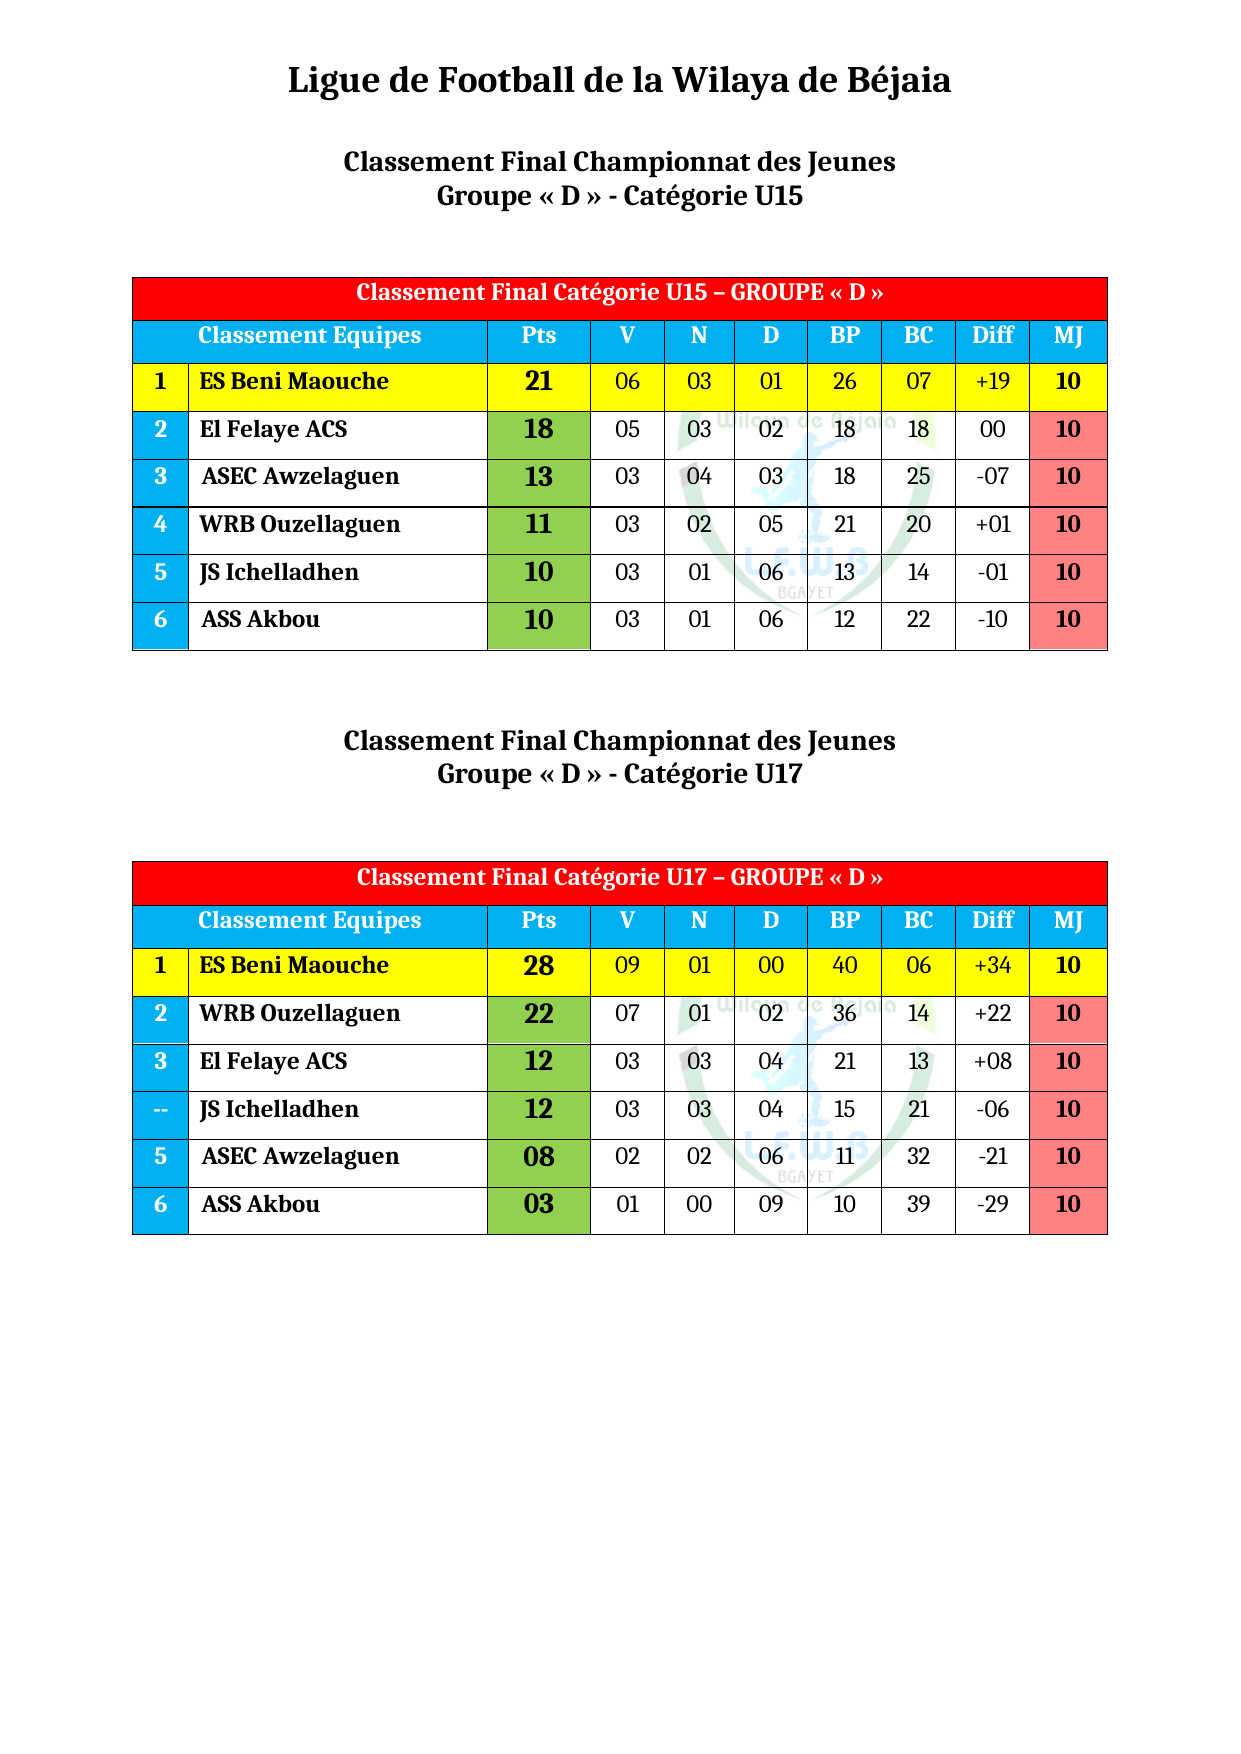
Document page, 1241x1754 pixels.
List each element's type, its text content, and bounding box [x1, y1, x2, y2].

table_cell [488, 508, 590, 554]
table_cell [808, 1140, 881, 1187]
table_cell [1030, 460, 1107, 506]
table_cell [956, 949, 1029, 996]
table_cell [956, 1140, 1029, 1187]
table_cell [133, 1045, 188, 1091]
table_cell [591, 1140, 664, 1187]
table_cell BP [808, 321, 881, 363]
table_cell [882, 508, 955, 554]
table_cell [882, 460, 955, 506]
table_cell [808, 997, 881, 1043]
table_cell BC [882, 321, 955, 363]
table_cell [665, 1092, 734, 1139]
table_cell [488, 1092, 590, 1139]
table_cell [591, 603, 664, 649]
table_cell N [665, 321, 734, 363]
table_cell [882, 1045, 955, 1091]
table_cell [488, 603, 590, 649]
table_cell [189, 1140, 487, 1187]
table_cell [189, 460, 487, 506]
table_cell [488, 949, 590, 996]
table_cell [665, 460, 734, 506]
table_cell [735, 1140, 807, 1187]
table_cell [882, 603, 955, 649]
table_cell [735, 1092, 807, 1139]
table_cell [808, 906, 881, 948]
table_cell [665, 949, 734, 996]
table_cell 06 [591, 364, 664, 411]
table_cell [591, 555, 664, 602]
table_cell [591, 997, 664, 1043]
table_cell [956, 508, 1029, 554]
table_cell 1 [133, 364, 188, 411]
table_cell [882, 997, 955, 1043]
table_cell 18 [488, 412, 590, 459]
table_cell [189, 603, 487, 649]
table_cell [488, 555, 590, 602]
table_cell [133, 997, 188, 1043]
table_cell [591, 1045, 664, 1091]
table_cell D [735, 321, 807, 363]
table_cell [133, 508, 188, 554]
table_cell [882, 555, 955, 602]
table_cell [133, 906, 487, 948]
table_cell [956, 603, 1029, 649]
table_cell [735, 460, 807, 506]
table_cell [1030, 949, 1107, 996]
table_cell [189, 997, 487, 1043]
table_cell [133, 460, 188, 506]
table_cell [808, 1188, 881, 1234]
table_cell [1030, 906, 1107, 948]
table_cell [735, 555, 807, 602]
table_cell Diff [956, 321, 1029, 363]
table_cell 05 [591, 412, 664, 459]
table_cell ES Beni Maouche [189, 364, 487, 411]
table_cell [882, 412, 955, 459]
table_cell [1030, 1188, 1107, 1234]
table_cell Pts [488, 321, 590, 363]
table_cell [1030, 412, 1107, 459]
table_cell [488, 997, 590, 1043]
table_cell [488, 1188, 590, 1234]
text Groupe « D » - Catégorie U17 [148, 758, 1092, 791]
table_cell El Felaye ACS [189, 412, 487, 459]
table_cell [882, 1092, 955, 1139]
table_cell 2 [133, 412, 188, 459]
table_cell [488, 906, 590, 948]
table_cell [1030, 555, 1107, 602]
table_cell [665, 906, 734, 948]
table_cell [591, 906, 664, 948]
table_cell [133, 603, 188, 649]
text Ligue de Football de la Wilaya de Béjaia [148, 59, 1092, 102]
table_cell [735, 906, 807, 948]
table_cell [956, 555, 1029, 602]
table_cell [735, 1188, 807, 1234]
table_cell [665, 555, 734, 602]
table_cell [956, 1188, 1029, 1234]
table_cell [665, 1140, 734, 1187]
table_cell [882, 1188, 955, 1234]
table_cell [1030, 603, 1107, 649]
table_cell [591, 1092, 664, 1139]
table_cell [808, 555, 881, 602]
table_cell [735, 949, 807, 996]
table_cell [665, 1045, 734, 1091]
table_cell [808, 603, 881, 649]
table_cell 03 [665, 364, 734, 411]
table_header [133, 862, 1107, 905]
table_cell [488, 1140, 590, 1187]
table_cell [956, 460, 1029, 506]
table_cell 01 [735, 364, 807, 411]
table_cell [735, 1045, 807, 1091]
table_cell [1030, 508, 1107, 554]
table_cell 10 [1030, 364, 1107, 411]
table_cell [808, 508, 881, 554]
table_header Classement Final Catégorie U15 – GROUPE « D » [133, 278, 1107, 320]
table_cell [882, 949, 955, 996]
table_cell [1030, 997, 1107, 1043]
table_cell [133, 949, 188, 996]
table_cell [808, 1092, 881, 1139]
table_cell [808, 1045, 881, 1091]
text Classement Final Championnat des Jeunes [148, 145, 1092, 179]
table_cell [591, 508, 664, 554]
text Classement Final Championnat des Jeunes [148, 724, 1092, 758]
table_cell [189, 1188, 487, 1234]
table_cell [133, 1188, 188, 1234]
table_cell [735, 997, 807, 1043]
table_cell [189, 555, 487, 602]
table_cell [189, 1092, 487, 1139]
table_cell 02 [735, 412, 807, 459]
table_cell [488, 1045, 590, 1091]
table_cell 07 [882, 364, 955, 411]
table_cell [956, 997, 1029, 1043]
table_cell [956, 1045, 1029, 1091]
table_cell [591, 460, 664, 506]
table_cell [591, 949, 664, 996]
table_cell 26 [808, 364, 881, 411]
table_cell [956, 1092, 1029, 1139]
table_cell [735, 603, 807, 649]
table_cell MJ [1030, 321, 1107, 363]
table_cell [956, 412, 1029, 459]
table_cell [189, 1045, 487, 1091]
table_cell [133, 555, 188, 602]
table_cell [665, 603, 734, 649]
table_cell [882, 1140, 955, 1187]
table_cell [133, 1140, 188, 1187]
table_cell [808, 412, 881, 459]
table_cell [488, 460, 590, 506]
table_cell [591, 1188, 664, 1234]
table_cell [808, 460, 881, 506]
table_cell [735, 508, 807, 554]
table_cell +19 [956, 364, 1029, 411]
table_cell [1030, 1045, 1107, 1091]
table_cell Classement Equipes [133, 321, 487, 363]
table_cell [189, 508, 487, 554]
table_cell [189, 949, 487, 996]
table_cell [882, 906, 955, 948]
table_cell V [591, 321, 664, 363]
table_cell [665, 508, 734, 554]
text Groupe « D » - Catégorie U15 [148, 179, 1092, 212]
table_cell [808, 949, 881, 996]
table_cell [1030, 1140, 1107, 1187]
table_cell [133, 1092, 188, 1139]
table_cell 03 [665, 412, 734, 459]
table_cell 21 [488, 364, 590, 411]
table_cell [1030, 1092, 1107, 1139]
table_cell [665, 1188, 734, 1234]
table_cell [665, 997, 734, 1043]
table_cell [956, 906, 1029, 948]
